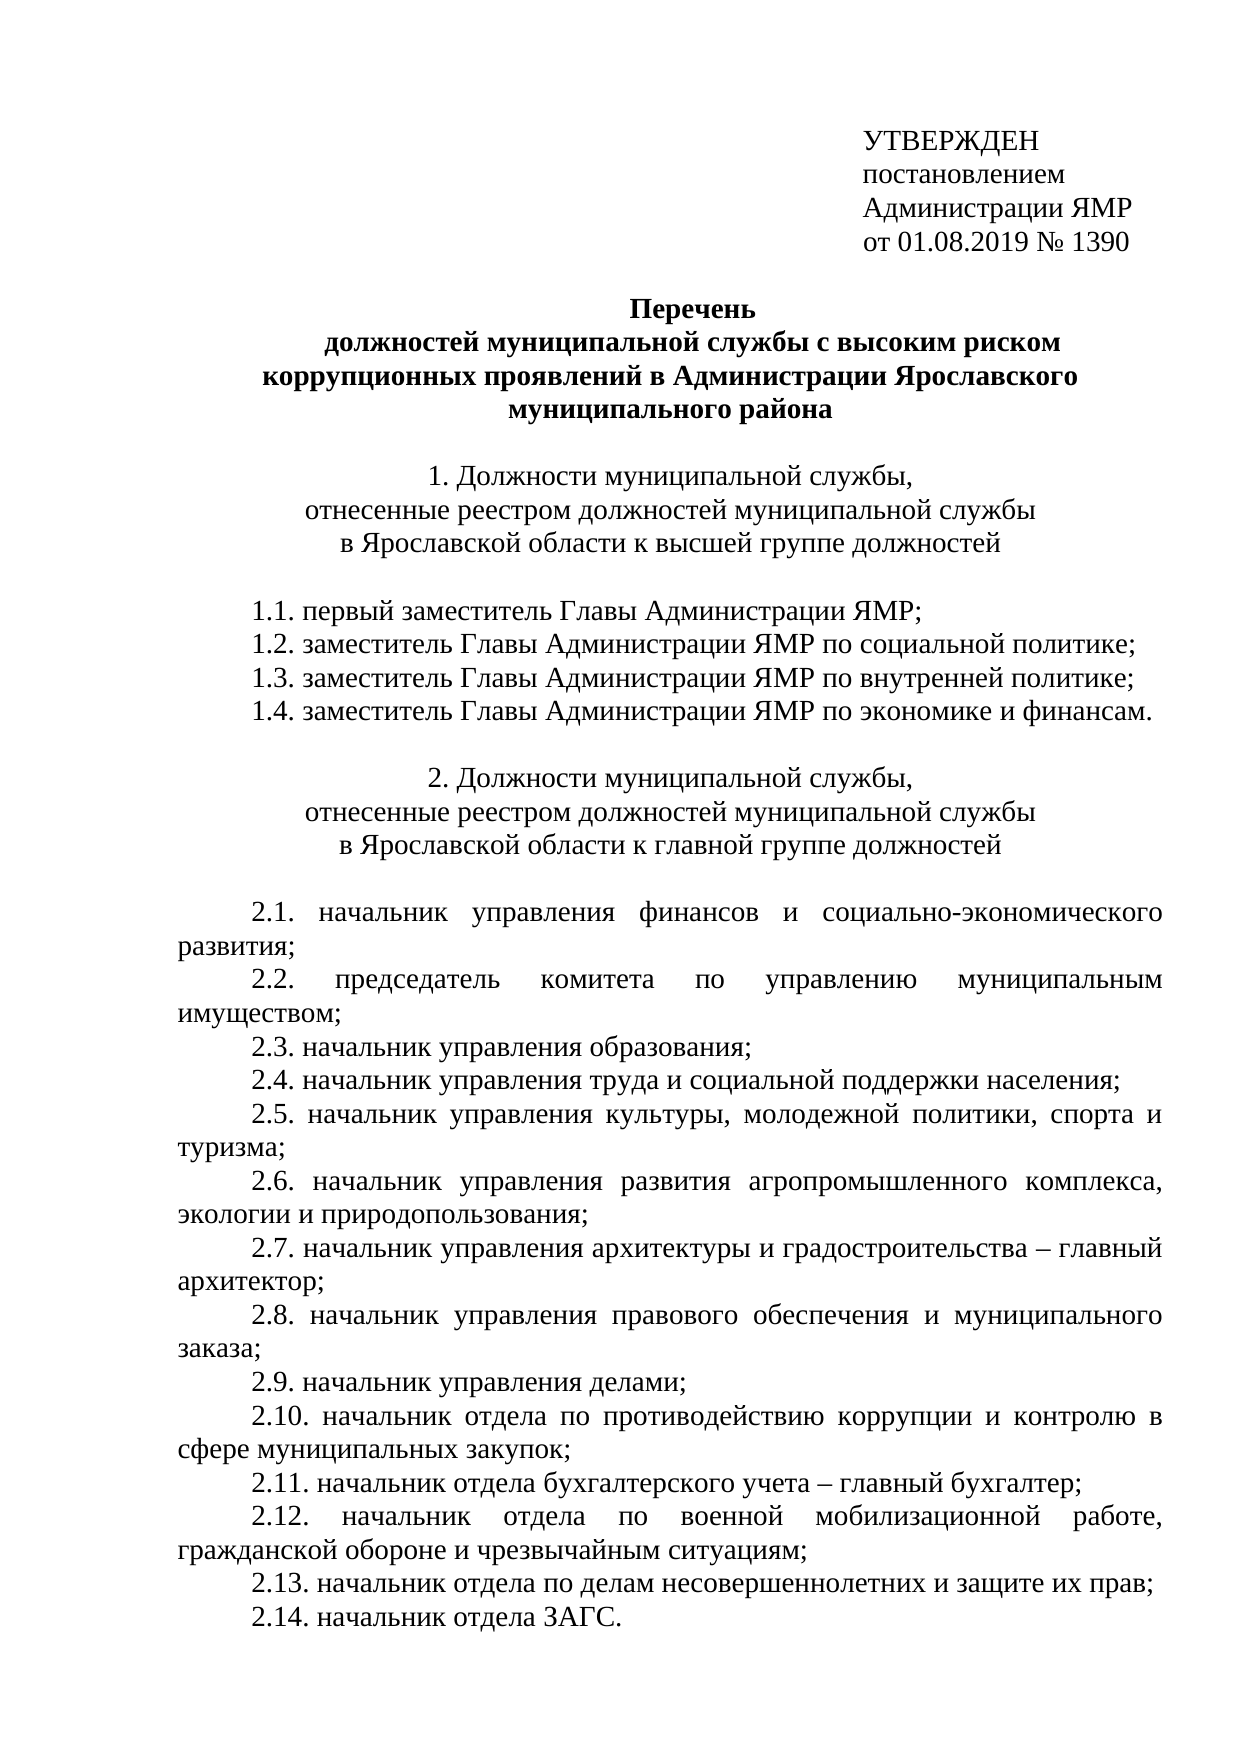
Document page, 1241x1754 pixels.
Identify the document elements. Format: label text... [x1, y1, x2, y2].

text 2.11. начальник отдела бухгалтерского учета – главный бухгалтер; [177, 1465, 1163, 1498]
text Администрации ЯМР от 01.08.2019 № 1390 [753, 190, 1163, 257]
text 1.4. заместитель Главы Администрации ЯМР по экономике и финансам. [177, 693, 1163, 727]
text 2.14. начальник отдела ЗАГС. [177, 1599, 1163, 1632]
text УТВЕРЖДЕН [753, 123, 1163, 157]
text 2.6. начальник управления развития агропромышленного комплекса, экологии и природопользования; [177, 1163, 1163, 1230]
text в Ярославской области к главной группе должностей [177, 827, 1163, 861]
text 2.10. начальник отдела по противодействию коррупции и контролю в сфере муниципальных закупок; [177, 1398, 1163, 1465]
text 2.5. начальник управления культуры, молодежной политики, спорта и туризма; [177, 1096, 1163, 1163]
text 2. Должности муниципальной службы, [177, 760, 1163, 794]
text 1.3. заместитель Главы Администрации ЯМР по внутренней политике; [177, 660, 1163, 693]
text постановлением [753, 157, 1163, 190]
text 2.2. председатель комитета по управлению муниципальным имуществом; [177, 962, 1163, 1029]
text 2.12. начальник отдела по военной мобилизационной работе, гражданской обороне и чрезвычайным ситуациям; [177, 1498, 1163, 1565]
text отнесенные реестром должностей муниципальной службы [177, 492, 1163, 526]
text Перечень [177, 291, 1163, 324]
text 1. Должности муниципальной службы, [177, 458, 1163, 492]
text в Ярославской области к высшей группе должностей [177, 526, 1163, 559]
text 2.8. начальник управления правового обеспечения и муниципального заказа; [177, 1297, 1163, 1364]
text 1.2. заместитель Главы Администрации ЯМР по социальной политике; [177, 626, 1163, 660]
text 1.1. первый заместитель Главы Администрации ЯМР; [177, 593, 1163, 626]
text должностей муниципальной службы с высоким риском коррупционных проявлений в Администрации Ярославского муниципального района [177, 324, 1163, 425]
text 2.4. начальник управления труда и социальной поддержки населения; [177, 1062, 1163, 1096]
text 2.7. начальник управления архитектуры и градостроительства – главный архитектор; [177, 1230, 1163, 1297]
text 2.1. начальник управления финансов и социально-экономического развития; [177, 894, 1163, 962]
text 2.13. начальник отдела по делам несовершеннолетних и защите их прав; [177, 1565, 1163, 1599]
text 2.3. начальник управления образования; [177, 1029, 1163, 1062]
text 2.9. начальник управления делами; [177, 1364, 1163, 1398]
text отнесенные реестром должностей муниципальной службы [177, 794, 1163, 827]
